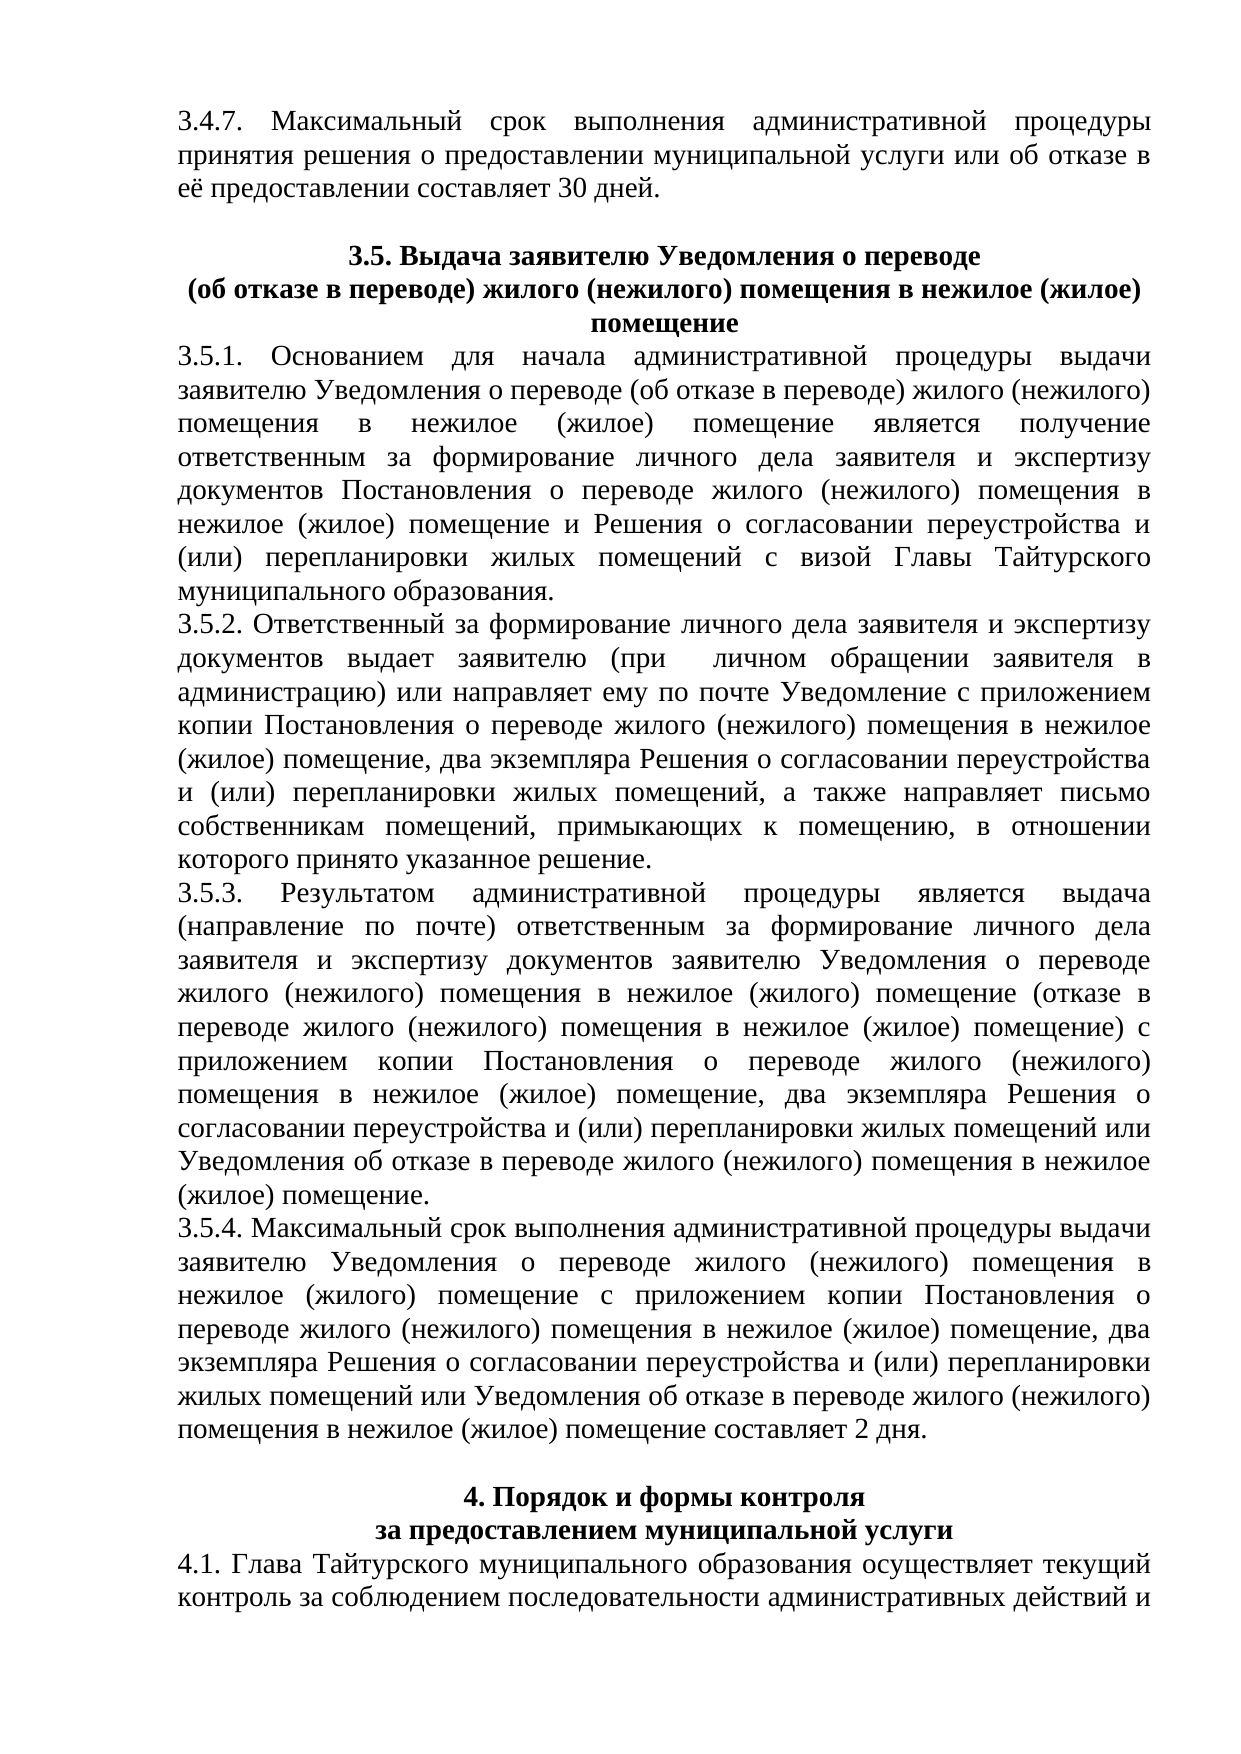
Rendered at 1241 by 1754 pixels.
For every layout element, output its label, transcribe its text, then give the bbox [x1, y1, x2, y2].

text 3.5.2. Ответственный за формирование личного дела заявителя и экспертизу документов выдает заявителю (при личном обращении заявителя в администрацию) или направляет ему по почте Уведомление с приложением копии Постановления о переводе жилого (нежилого) помещения в нежилое (жилое) помещение, два экземпляра Решения о согласовании переустройства и (или) перепланировки жилых помещений, а также направляет письмо собственникам помещений, примыкающих к помещению, в отношении которого принято указанное решение. [177, 607, 1152, 875]
text 3.4.7. Максимальный срок выполнения административной процедуры принятия решения о предоставлении муниципальной услуги или об отказе в её предоставлении составляет 30 дней. [177, 103, 1152, 204]
text за предоставлением муниципальной услуги [177, 1512, 1152, 1546]
text 3.5.3. Результатом административной процедуры является выдача (направление по почте) ответственным за формирование личного дела заявителя и экспертизу документов заявителю Уведомления о переводе жилого (нежилого) помещения в нежилое (жилого) помещение (отказе в переводе жилого (нежилого) помещения в нежилое (жилое) помещение) с приложением копии Постановления о переводе жилого (нежилого) помещения в нежилое (жилое) помещение, два экземпляра Решения о согласовании переустройства и (или) перепланировки жилых помещений или Уведомления об отказе в переводе жилого (нежилого) помещения в нежилое (жилое) помещение. [177, 875, 1152, 1210]
text (об отказе в переводе) жилого (нежилого) помещения в нежилое (жилое) помещение [177, 271, 1152, 338]
text 3.5. Выдача заявителю Уведомления о переводе [177, 238, 1152, 271]
text 3.5.4. Максимальный срок выполнения административной процедуры выдачи заявителю Уведомления о переводе жилого (нежилого) помещения в нежилое (жилого) помещение с приложением копии Постановления о переводе жилого (нежилого) помещения в нежилое (жилое) помещение, два экземпляра Решения о согласовании переустройства и (или) перепланировки жилых помещений или Уведомления об отказе в переводе жилого (нежилого) помещения в нежилое (жилое) помещение составляет 2 дня. [177, 1210, 1152, 1445]
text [177, 1546, 1152, 1613]
text 4. Порядок и формы контроля [177, 1479, 1152, 1512]
text 3.5.1. Основанием для начала административной процедуры выдачи заявителю Уведомления о переводе (об отказе в переводе) жилого (нежилого) помещения в нежилое (жилое) помещение является получение ответственным за формирование личного дела заявителя и экспертизу документов Постановления о переводе жилого (нежилого) помещения в нежилое (жилое) помещение и Решения о согласовании переустройства и (или) перепланировки жилых помещений с визой Главы Тайтурского муниципального образования. [177, 338, 1152, 607]
